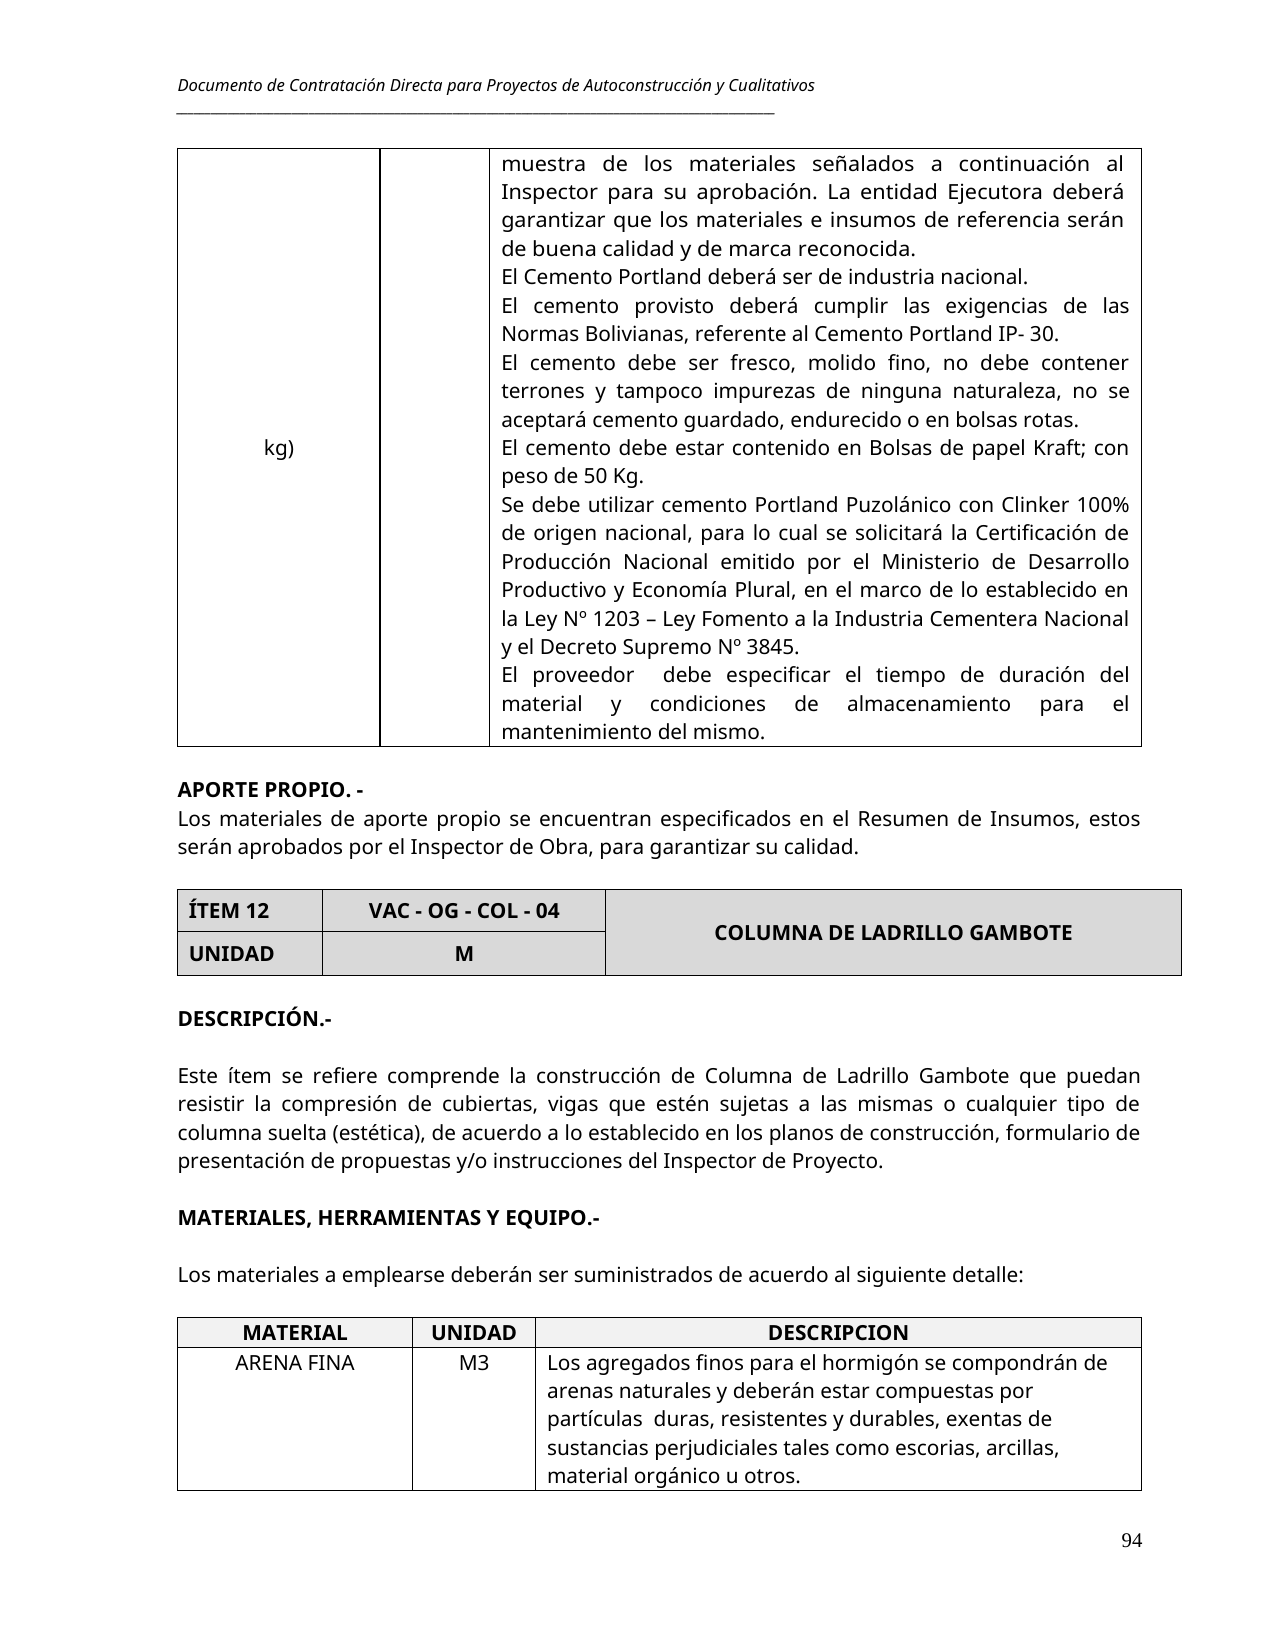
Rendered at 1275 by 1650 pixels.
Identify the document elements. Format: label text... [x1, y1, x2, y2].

text MATERIALES, HERRAMIENTAS Y EQUIPO.- [177, 1203, 1142, 1232]
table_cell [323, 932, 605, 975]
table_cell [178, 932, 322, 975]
text DESCRIPCIÓN.- [177, 1004, 1142, 1033]
text Este ítem se refiere comprende la construcción de Columna de Ladrillo Gambote que puedan resistir la compresión de cubiertas, vigas que estén sujetas a las mismas o cualquier tipo de columna suelta (estética), de acuerdo a lo establecido en los planos de construcción, formulario de presentación de propuestas y/o instrucciones del Inspector de Proyecto. [177, 1061, 1142, 1175]
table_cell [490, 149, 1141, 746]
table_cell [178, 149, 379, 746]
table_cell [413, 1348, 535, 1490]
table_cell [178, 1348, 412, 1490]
text APORTE PROPIO. - [177, 775, 1142, 804]
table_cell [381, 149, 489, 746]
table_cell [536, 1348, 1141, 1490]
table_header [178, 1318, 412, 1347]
text Los materiales a emplearse deberán ser suministrados de acuerdo al siguiente detalle: [177, 1260, 1142, 1289]
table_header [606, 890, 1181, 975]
text Los materiales de aporte propio se encuentran especificados en el Resumen de Insumos, estos serán aprobados por el Inspector de Obra, para garantizar su calidad. [177, 804, 1142, 861]
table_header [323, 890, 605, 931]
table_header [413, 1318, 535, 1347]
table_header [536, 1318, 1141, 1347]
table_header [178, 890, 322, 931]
